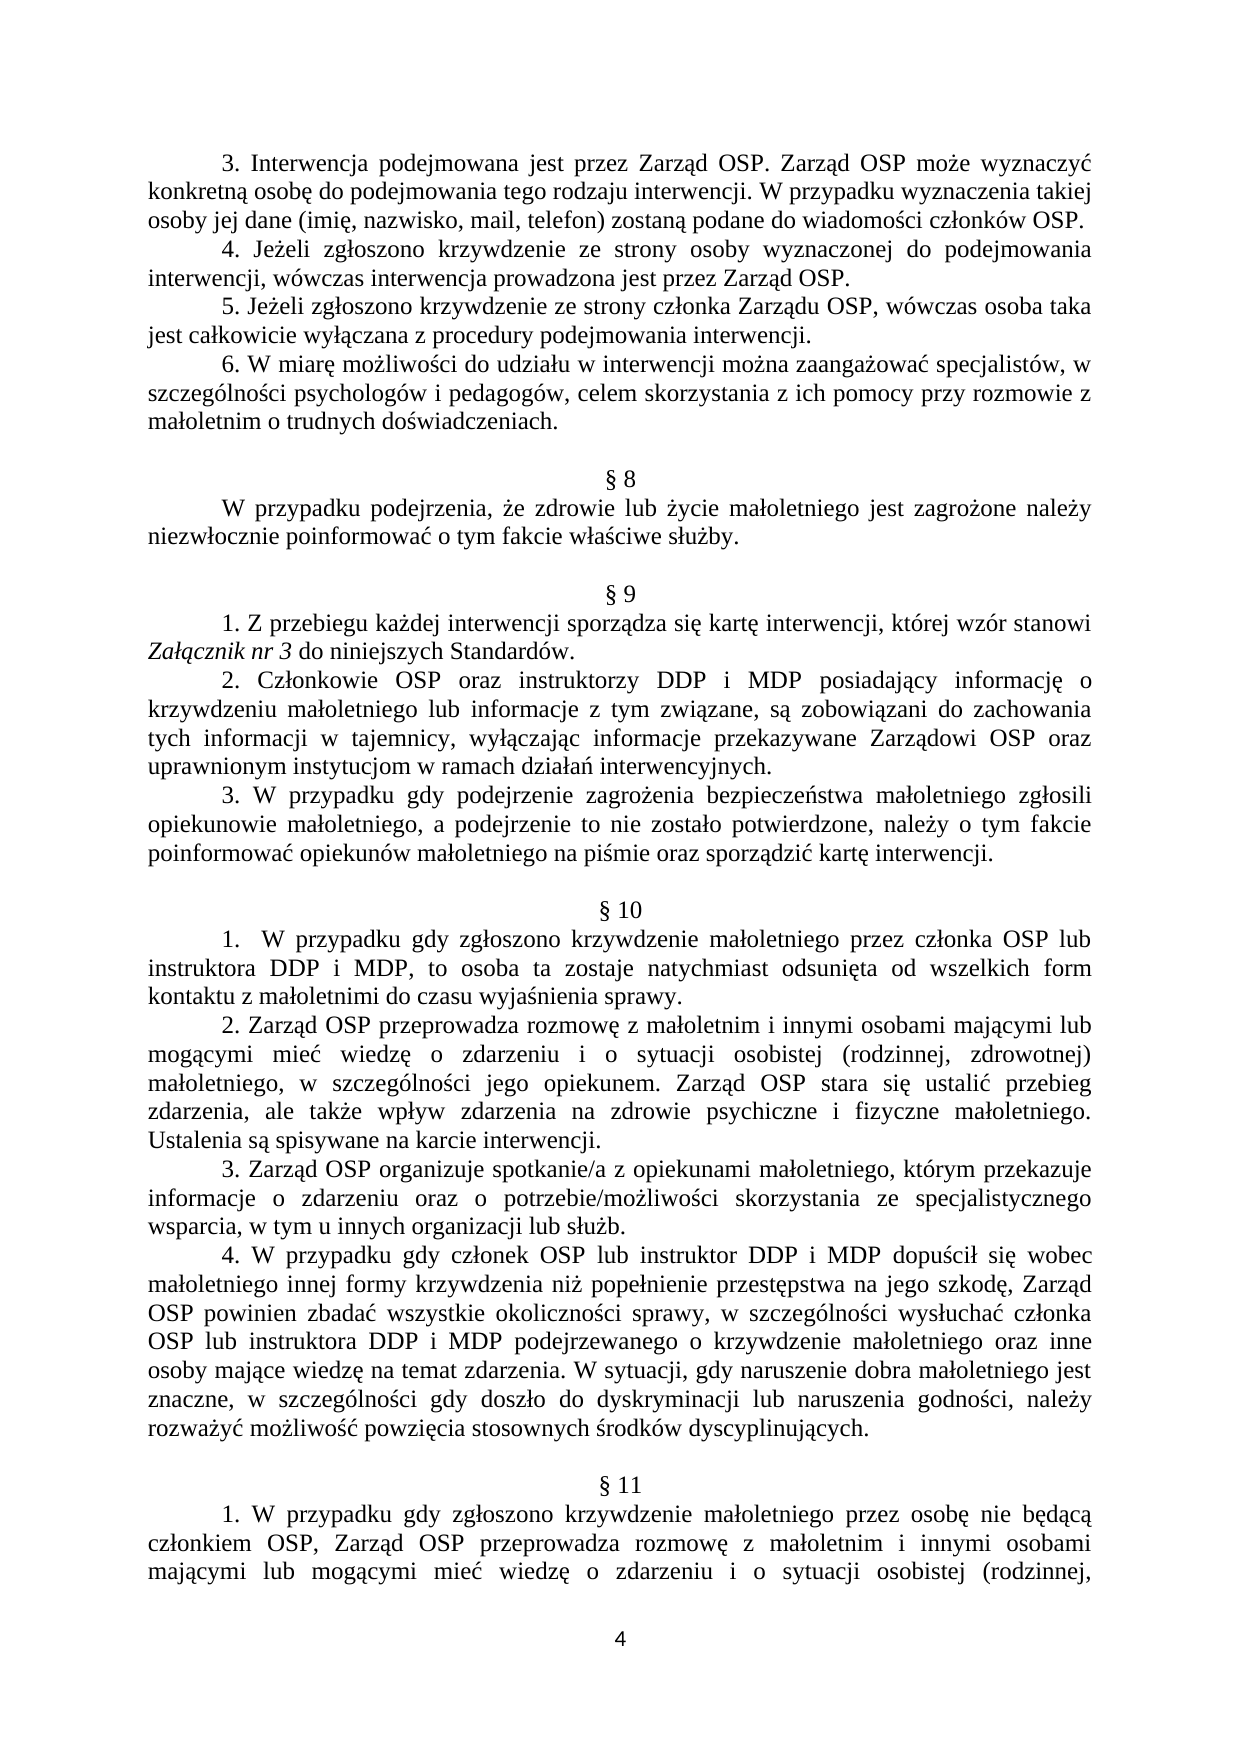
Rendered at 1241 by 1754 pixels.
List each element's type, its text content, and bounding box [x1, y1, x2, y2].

text 2. Zarząd OSP przeprowadza rozmowę z małoletnim i innymi osobami mającymi lub mogącymi mieć wiedzę o zdarzeniu i o sytuacji osobistej (rodzinnej, zdrowotnej) małoletniego, w szczególności jego opiekunem. Zarząd OSP stara się ustalić przebieg zdarzenia, ale także wpływ zdarzenia na zdrowie psychiczne i fizyczne małoletniego. Ustalenia są spisywane na karcie interwencji. [148, 1010, 1093, 1154]
text 5. Jeżeli zgłoszono krzywdzenie ze strony członka Zarządu OSP, wówczas osoba taka jest całkowicie wyłączana z procedury podejmowania interwencji. [148, 291, 1093, 349]
text § 8 [148, 464, 1093, 493]
text 2. Członkowie OSP oraz instruktorzy DDP i MDP posiadający informację o krzywdzeniu małoletniego lub informacje z tym związane, są zobowiązani do zachowania tych informacji w tajemnicy, wyłączając informacje przekazywane Zarządowi OSP oraz uprawnionym instytucjom w ramach działań interwencyjnych. [148, 665, 1093, 780]
text 3. Zarząd OSP organizuje spotkanie/a z opiekunami małoletniego, którym przekazuje informacje o zdarzeniu oraz o potrzebie/możliwości skorzystania ze specjalistycznego wsparcia, w tym u innych organizacji lub służb. [148, 1154, 1093, 1240]
text § 11 [148, 1470, 1093, 1499]
text 4. Jeżeli zgłoszono krzywdzenie ze strony osoby wyznaczonej do podejmowania interwencji, wówczas interwencja prowadzona jest przez Zarząd OSP. [148, 234, 1093, 291]
text 3. Interwencja podejmowana jest przez Zarząd OSP. Zarząd OSP może wyznaczyć konkretną osobę do podejmowania tego rodzaju interwencji. W przypadku wyznaczenia takiej osoby jej dane (imię, nazwisko, mail, telefon) zostaną podane do wiadomości członków OSP. [148, 148, 1093, 234]
text 1. Z przebiegu każdej interwencji sporządza się kartę interwencji, której wzór stanowi Załącznik nr 3 do niniejszych Standardów. [148, 608, 1093, 665]
text § 10 [148, 895, 1093, 924]
text § 9 [148, 579, 1093, 608]
text 6. W miarę możliwości do udziału w interwencji można zaangażować specjalistów, w szczególności psychologów i pedagogów, celem skorzystania z ich pomocy przy rozmowie z małoletnim o trudnych doświadczeniach. [148, 349, 1093, 435]
text 4. W przypadku gdy członek OSP lub instruktor DDP i MDP dopuścił się wobec małoletniego innej formy krzywdzenia niż popełnienie przestępstwa na jego szkodę, Zarząd OSP powinien zbadać wszystkie okoliczności sprawy, w szczególności wysłuchać członka OSP lub instruktora DDP i MDP podejrzewanego o krzywdzenie małoletniego oraz inne osoby mające wiedzę na temat zdarzenia. W sytuacji, gdy naruszenie dobra małoletniego jest znaczne, w szczególności gdy doszło do dyskryminacji lub naruszenia godności, należy rozważyć możliwość powzięcia stosownych środków dyscyplinujących. [148, 1240, 1093, 1441]
text W przypadku podejrzenia, że zdrowie lub życie małoletniego jest zagrożone należy niezwłocznie poinformować o tym fakcie właściwe służby. [148, 493, 1093, 550]
text 3. W przypadku gdy podejrzenie zagrożenia bezpieczeństwa małoletniego zgłosili opiekunowie małoletniego, a podejrzenie to nie zostało potwierdzone, należy o tym fakcie poinformować opiekunów małoletniego na piśmie oraz sporządzić kartę interwencji. [148, 780, 1093, 866]
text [148, 1499, 1093, 1585]
text 1. W przypadku gdy zgłoszono krzywdzenie małoletniego przez członka OSP lub instruktora DDP i MDP, to osoba ta zostaje natychmiast odsunięta od wszelkich form kontaktu z małoletnimi do czasu wyjaśnienia sprawy. [148, 924, 1093, 1010]
